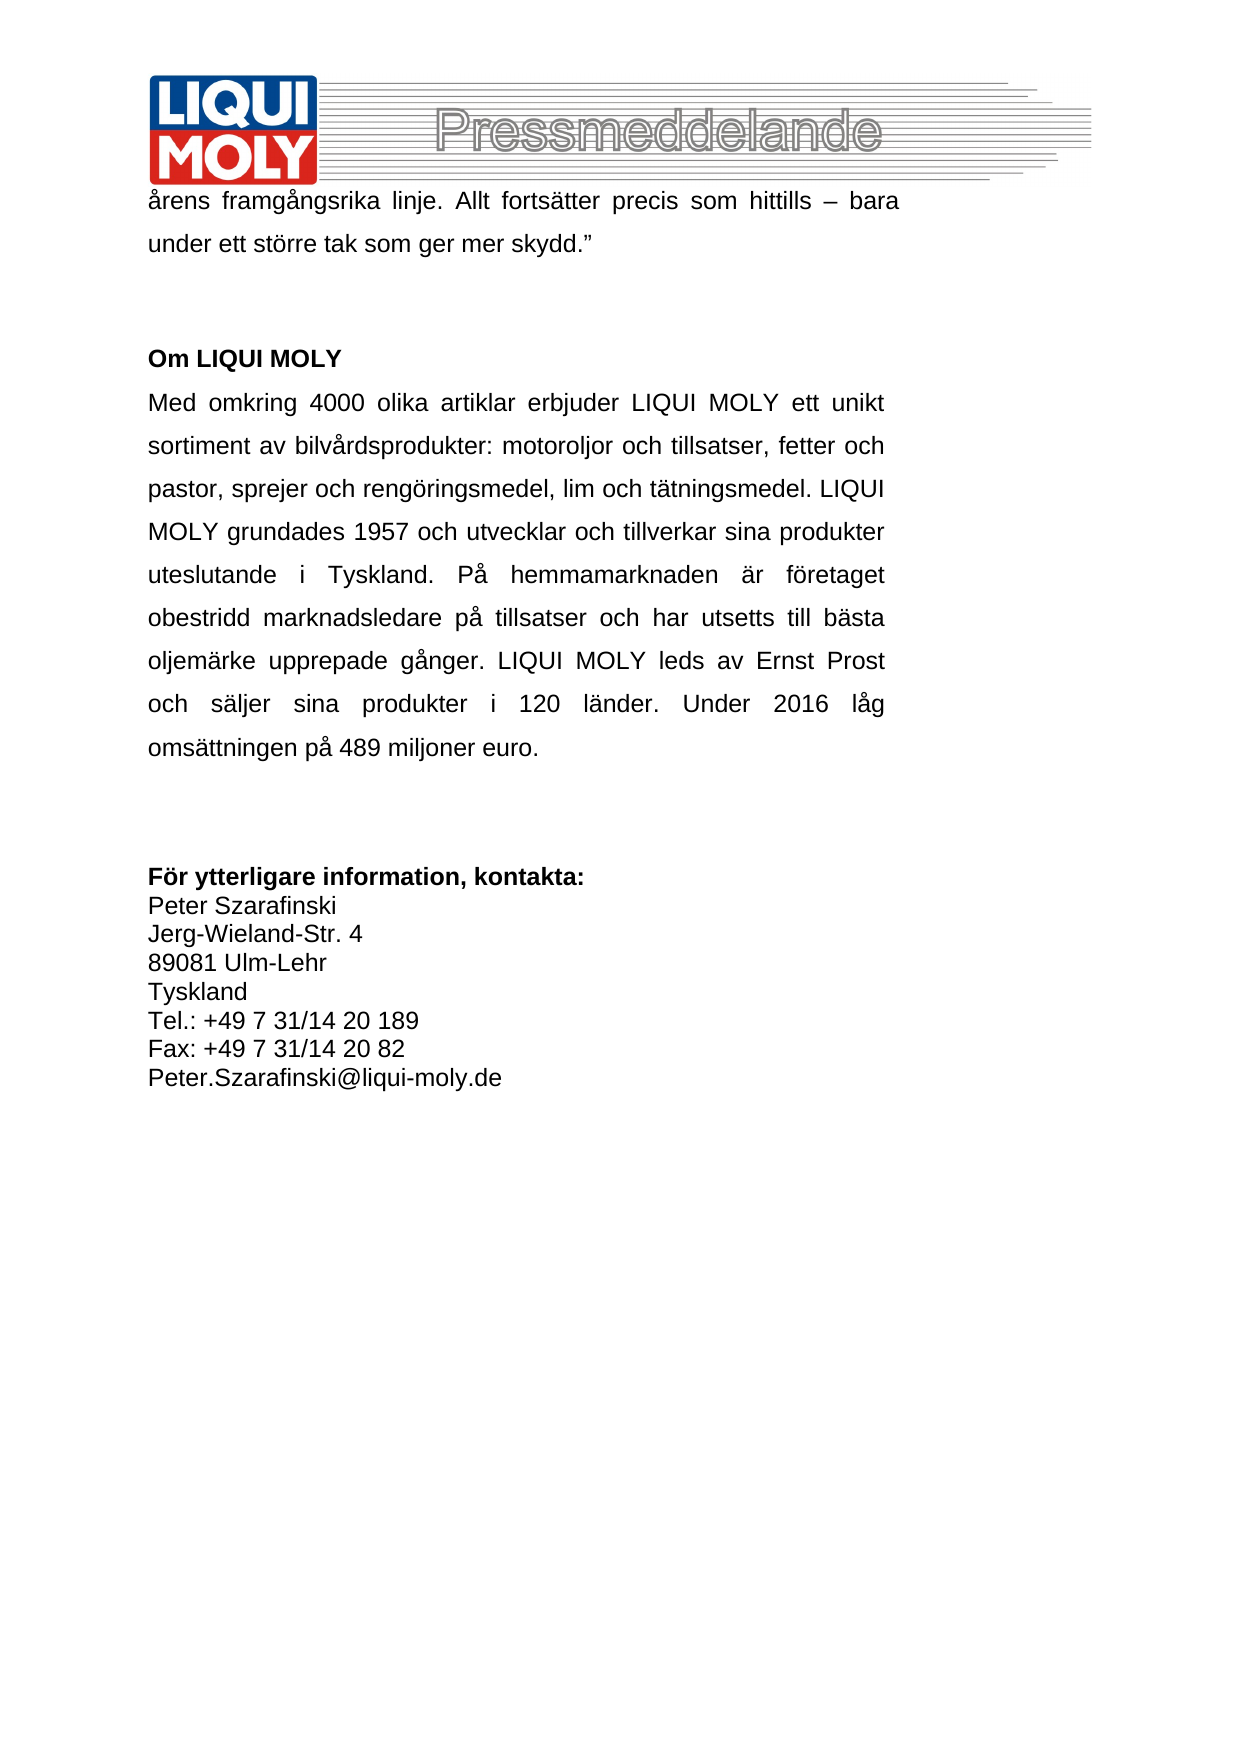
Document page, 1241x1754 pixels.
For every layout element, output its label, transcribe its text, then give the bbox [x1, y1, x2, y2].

text Peter.Szarafinski@liqui-moly.de [148, 1063, 1093, 1092]
text Tel.: +49 7 31/14 20 189 [148, 1006, 1093, 1034]
text Om LIQUI MOLY [148, 344, 886, 373]
picture [147, 73, 1092, 187]
text 89081 Ulm-Lehr [148, 948, 1093, 977]
text Fax: +49 7 31/14 20 82 [148, 1034, 1093, 1063]
text Jerg-Wieland-Str. 4 [148, 919, 1093, 948]
text För ytterligare information, kontakta: [148, 862, 879, 891]
text Tyskland [148, 977, 1093, 1006]
text Peter Szarafinski [148, 891, 1093, 919]
text Med omkring 4000 olika artiklar erbjuder LIQUI MOLY ett unikt sortiment av bilvårdsprodukter: motoroljor och tillsatser, fetter och pastor, sprejer och rengöringsmedel, lim och tätningsmedel. LIQUI MOLY grundades 1957 och utvecklar och tillverkar sina produkter uteslutande i Tyskland. På hemmamarknaden är företaget obestridd marknadsledare på tillsatser och har utsetts till bästa oljemärke upprepade gånger. LIQUI MOLY leds av Ernst Prost och säljer sina produkter i 120 länder. Under 2016 låg omsättningen på 489 miljoner euro. [148, 387, 886, 761]
